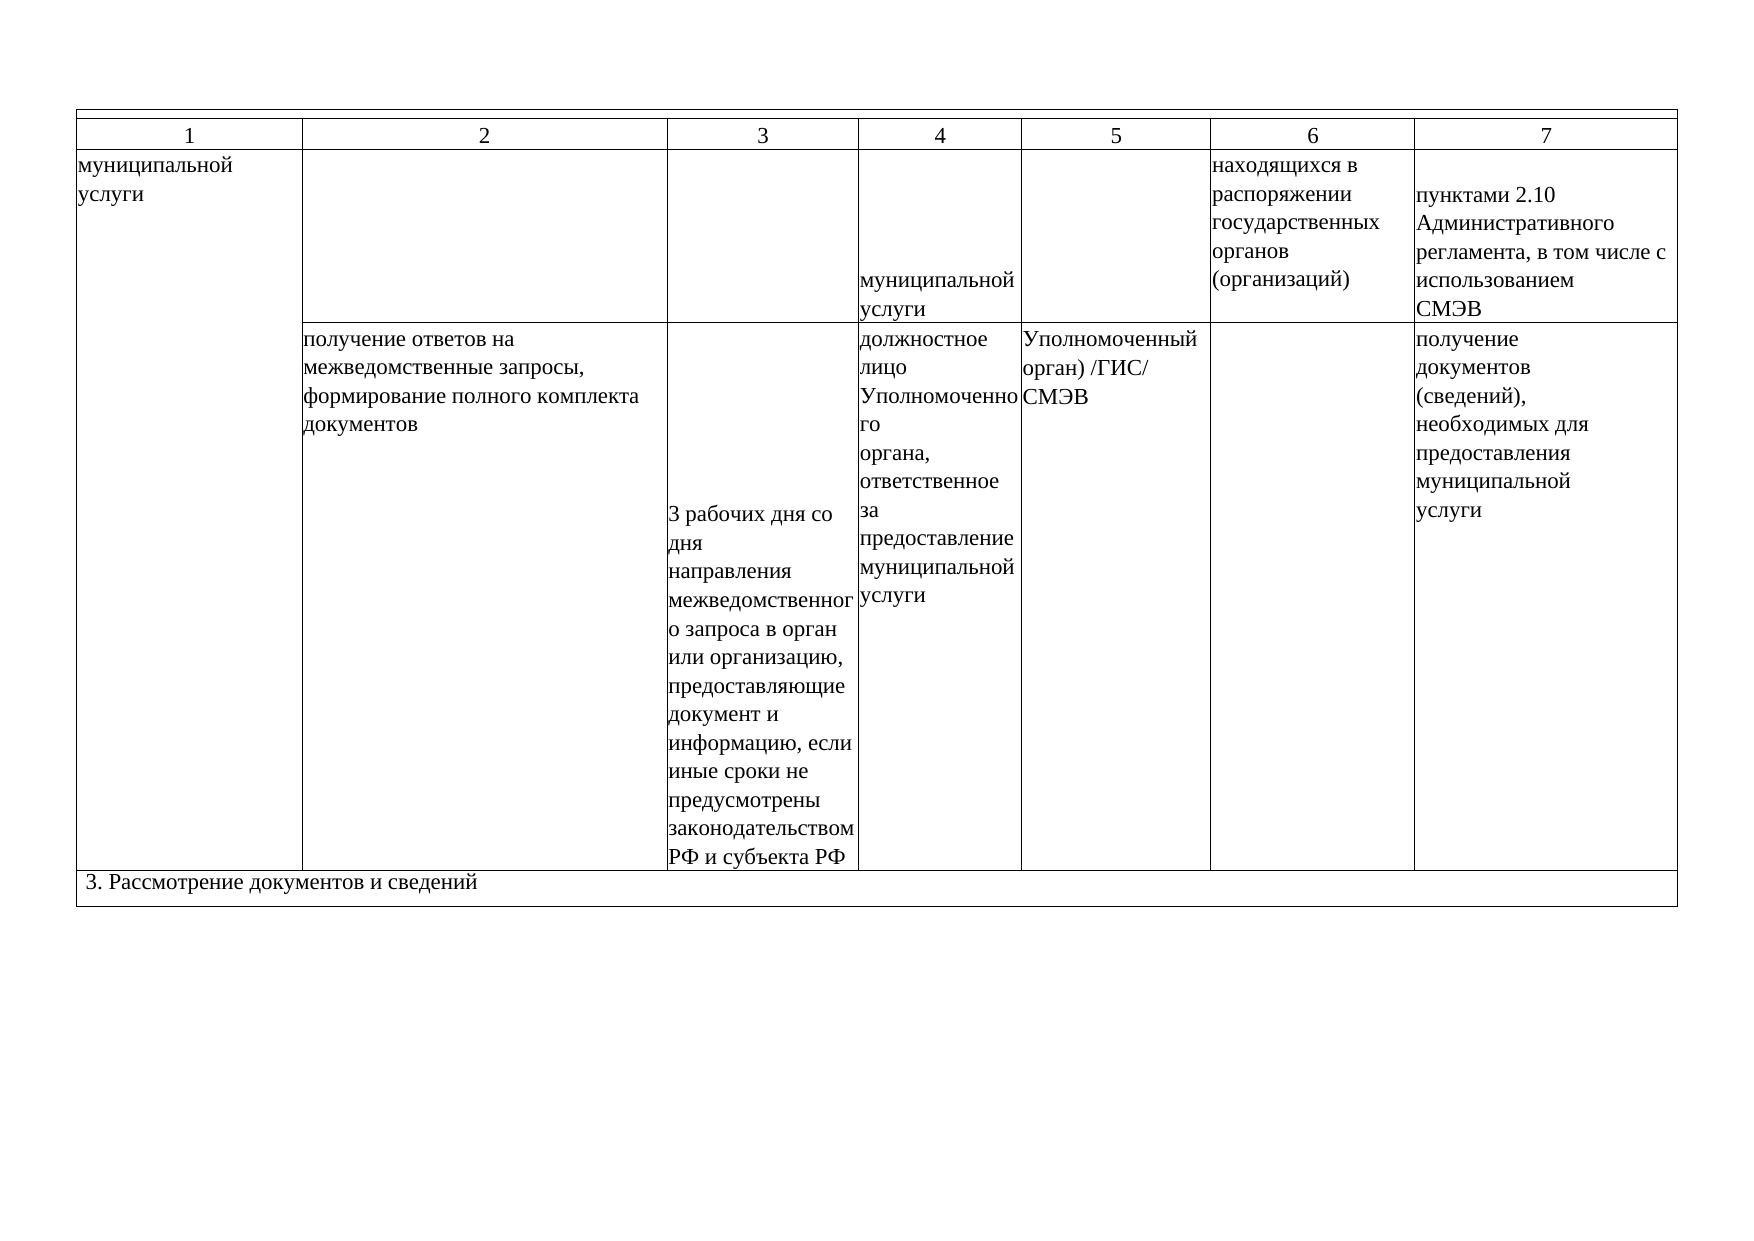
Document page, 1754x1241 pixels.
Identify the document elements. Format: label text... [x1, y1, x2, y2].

table_cell муниципальной услуги [859, 150, 1021, 322]
table_header 2 [303, 119, 667, 148]
table_cell [668, 150, 858, 322]
table_cell получение ответов на межведомственные запросы, формирование полного комплекта документов [303, 323, 667, 870]
table_cell пунктами 2.10 Административного регламента, в том числе с использованием СМЭВ [1415, 150, 1677, 322]
table_cell получение документов (сведений), необходимых для предоставления муниципальной услуги [1415, 323, 1677, 870]
table_header 5 [1022, 119, 1210, 148]
table_cell [1211, 323, 1414, 870]
table_cell муниципальной услуги [77, 150, 302, 322]
table_header 6 [1211, 119, 1414, 148]
table_header 3 [668, 119, 858, 148]
table_cell [1022, 150, 1210, 322]
table_cell находящихся в распоряжении государственных органов (организаций) [1211, 150, 1414, 322]
table_cell 3 рабочих дня со дня направления межведомственного запроса в орган или организацию, предоставляющие документ и информацию, если иные сроки не предусмотрены законодательством РФ и субъекта РФ [668, 323, 858, 870]
table_cell должностное лицо Уполномоченного органа, ответственное за предоставление муниципальной услуги [859, 323, 1021, 870]
text 3. Рассмотрение документов и сведений [85, 871, 1668, 894]
table_cell [77, 322, 302, 870]
table_cell Уполномоченный орган) /ГИС/ СМЭВ [1022, 323, 1210, 870]
table_header 1 [77, 119, 302, 148]
table_cell [303, 150, 667, 322]
table_header 4 [859, 119, 1021, 148]
table_header 7 [1415, 119, 1677, 148]
